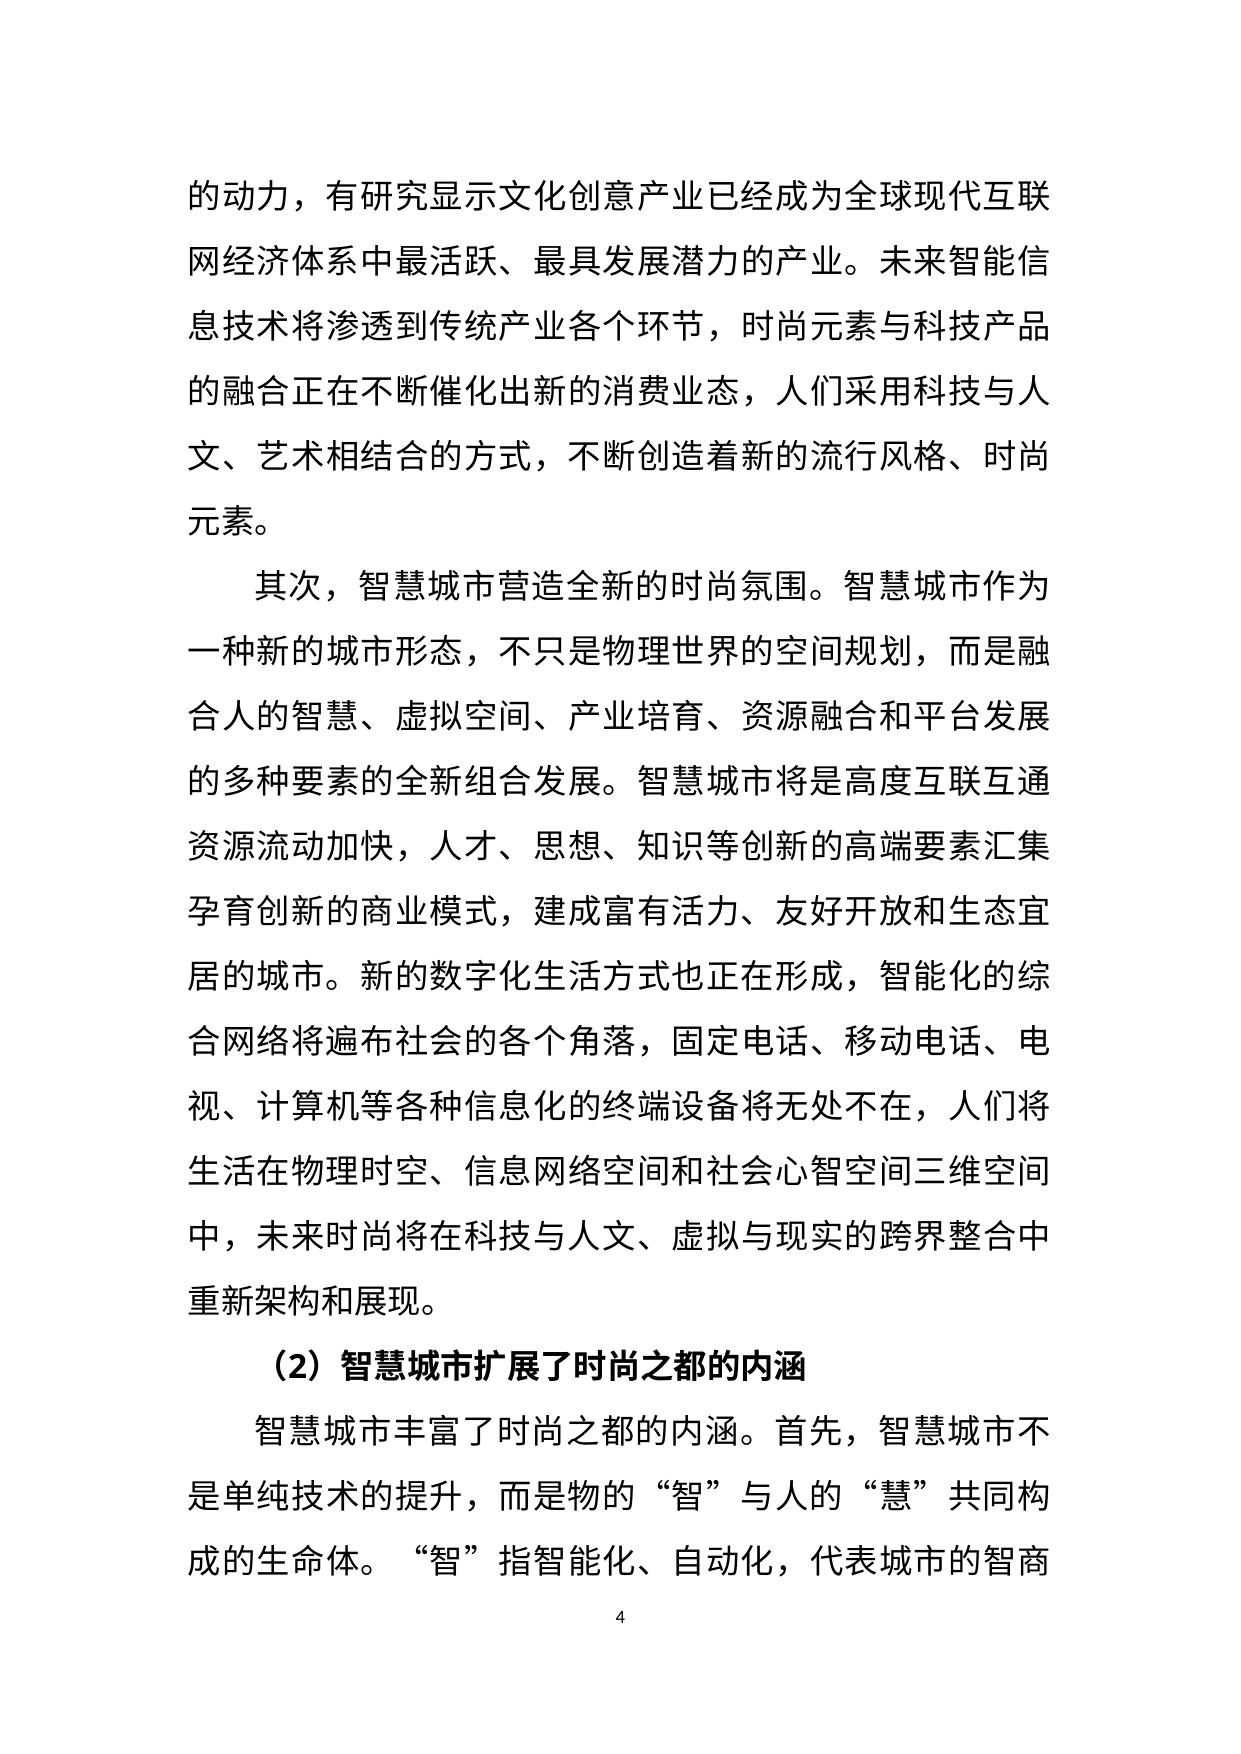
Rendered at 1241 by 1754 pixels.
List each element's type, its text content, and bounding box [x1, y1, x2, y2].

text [187, 1397, 1053, 1592]
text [187, 162, 1053, 552]
text （2）智慧城市扩展了时尚之都的内涵 [187, 1332, 1053, 1397]
text 其次，智慧城市营造全新的时尚氛围。智慧城市作为一种新的城市形态，不只是物理世界的空间规划，而是融合人的智慧、虚拟空间、产业培育、资源融合和平台发展的多种要素的全新组合发展。智慧城市将是高度互联互通，资源流动加快，人才、思想、知识等创新的高端要素汇集，孕育创新的商业模式，建成富有活力、友好开放和生态宜居的城市。新的数字化生活方式也正在形成，智能化的综合网络将遍布社会的各个角落，固定电话、移动电话、电视、计算机等各种信息化的终端设备将无处不在，人们将生活在物理时空、信息网络空间和社会心智空间三维空间中，未来时尚将在科技与人文、虚拟与现实的跨界整合中重新架构和展现。 [187, 552, 1053, 1332]
